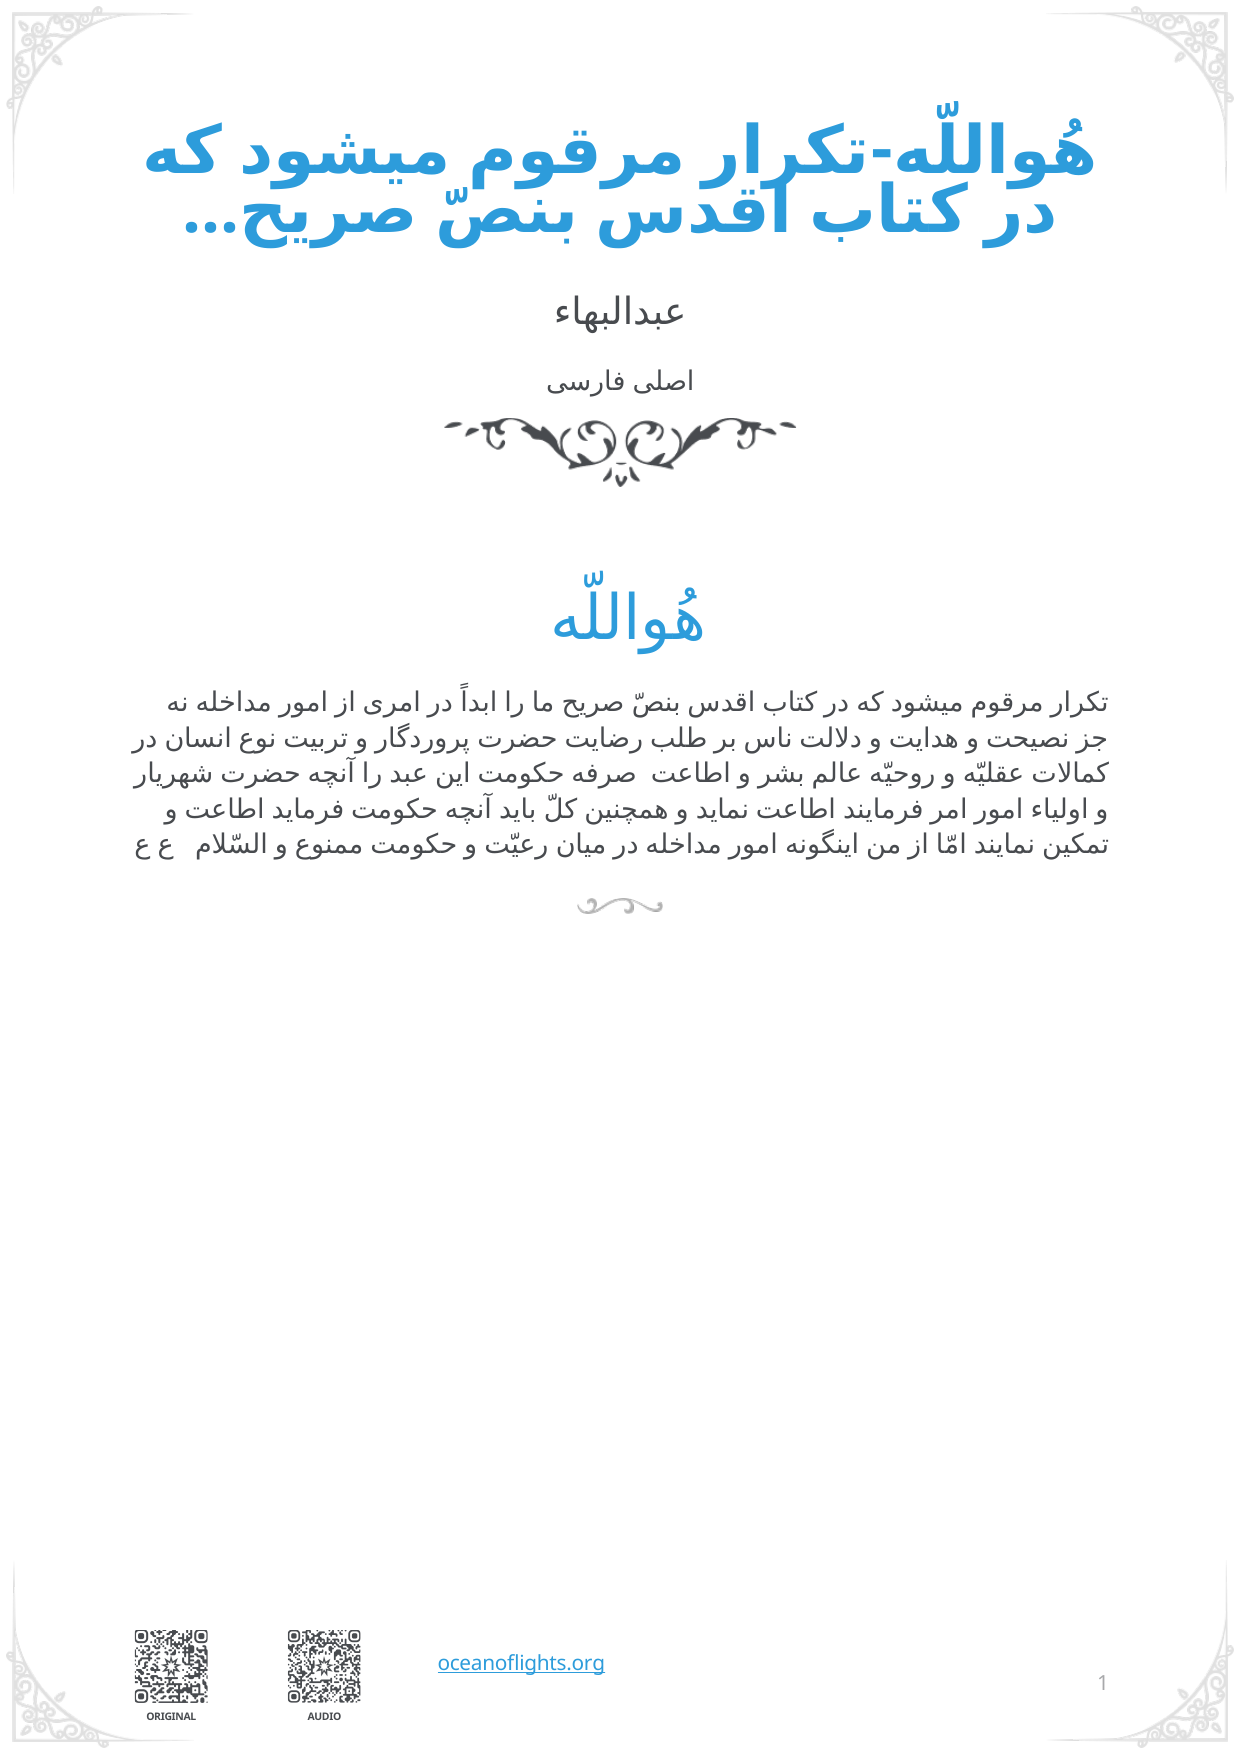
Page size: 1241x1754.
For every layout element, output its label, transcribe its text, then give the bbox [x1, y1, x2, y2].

picture [6, 6, 194, 194]
picture [287, 1630, 361, 1703]
text اصلی فارسی [131, 366, 1109, 401]
picture [1046, 6, 1234, 194]
picture [577, 898, 663, 914]
picture [1046, 1560, 1234, 1748]
title هُواللّه-تکرار مرقوم ميشود که در کتاب اقدس بنصّ صريح… [131, 117, 1109, 259]
text عبدالبهاء [131, 293, 1109, 333]
picture [6, 1560, 208, 1748]
text تکرار مرقوم ميشود که در کتاب اقدس بنصّ صريح ما را ابداً در امری از امور مداخله نه جز نصيحت و هدايت و دلالت ناس بر طلب رضايت حضرت پروردگار و تربيت نوع انسان در کمالات عقليّه و روحيّه عالم بشر و اطاعت صرفه حکومت اين عبد را آنچه حضرت شهريار و اولياء امور امر فرمايند اطاعت نمايد و همچنين کلّ بايد آنچه حکومت فرمايد اطاعت و تمکين نمايند امّا از من اينگونه امور مداخله در ميان رعيّت و حکومت ممنوع و السّلام ع ع [131, 687, 1109, 865]
subtitle هُواللّه [131, 583, 1109, 654]
picture [444, 418, 797, 487]
